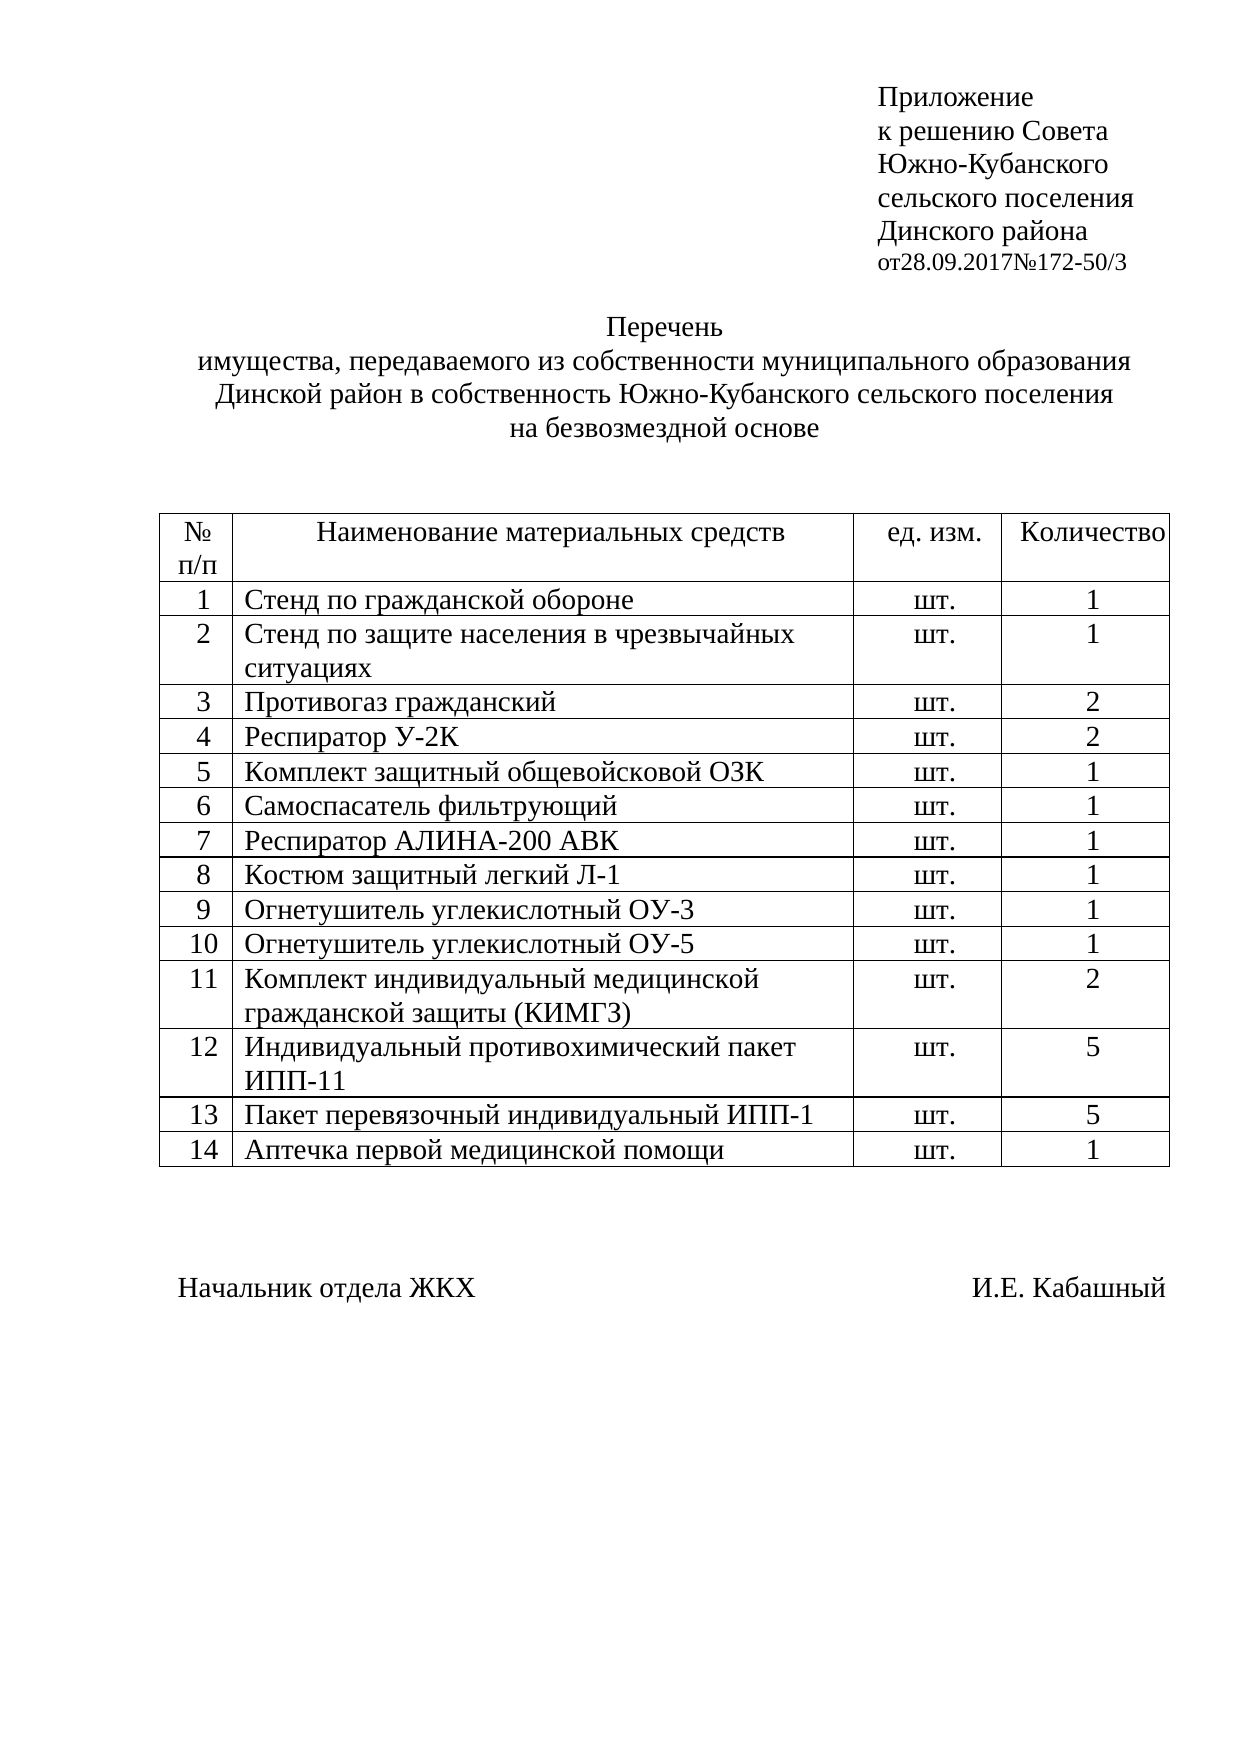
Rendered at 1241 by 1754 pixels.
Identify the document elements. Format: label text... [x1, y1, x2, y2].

table_header ед. изм. [854, 514, 1001, 581]
table_cell 10 [160, 927, 232, 960]
table_cell 2 [1002, 961, 1169, 1028]
table_cell 1 [1002, 788, 1169, 822]
text имущества, передаваемого из собственности муниципального образования Динской район в собственность Южно-Кубанского сельского поселения [177, 343, 1152, 410]
table_cell Пакет перевязочный индивидуальный ИПП-1 [233, 1098, 853, 1131]
table_cell шт. [854, 1098, 1001, 1131]
table_cell 5 [160, 754, 232, 787]
table_cell 5 [1002, 1029, 1169, 1096]
text Южно-Кубанского [177, 146, 1152, 180]
table_cell 7 [160, 823, 232, 856]
text от28.09.2017№172-50/3 [177, 247, 1152, 276]
table_cell шт. [854, 582, 1001, 615]
table_cell шт. [854, 754, 1001, 787]
table_cell шт. [854, 616, 1001, 683]
table_cell 1 [1002, 927, 1169, 960]
text к решению Совета [177, 113, 1152, 146]
table_cell 5 [1002, 1098, 1169, 1131]
table_cell 14 [160, 1132, 232, 1166]
text на безвозмездной основе [177, 410, 1152, 443]
table_cell Костюм защитный легкий Л-1 [233, 858, 853, 891]
table_cell шт. [854, 719, 1001, 753]
table_cell шт. [854, 1132, 1001, 1166]
table_cell Противогаз гражданский [233, 685, 853, 718]
text Приложение [177, 79, 1152, 113]
text Начальник отдела ЖКХ И.Е. Кабашный [177, 1271, 1226, 1304]
table_header Наименование материальных средств [233, 514, 853, 581]
table_cell 1 [1002, 892, 1169, 926]
table_cell Стенд по гражданской обороне [233, 582, 853, 615]
table_cell шт. [854, 685, 1001, 718]
table_cell шт. [854, 927, 1001, 960]
table_header Количество [1002, 514, 1169, 581]
table_header № п/п [160, 514, 232, 581]
table_cell 1 [1002, 582, 1169, 615]
table_cell 1 [1002, 1132, 1169, 1166]
table_cell Индивидуальный противохимический пакет ИПП-11 [233, 1029, 853, 1096]
table_cell 11 [160, 961, 232, 1028]
table_cell шт. [854, 961, 1001, 1028]
table_cell шт. [854, 858, 1001, 891]
table_cell шт. [854, 823, 1001, 856]
table_cell 2 [160, 616, 232, 683]
text Динского района [177, 213, 1152, 247]
table_cell Респиратор АЛИНА-200 АВК [233, 823, 853, 856]
table_cell шт. [854, 788, 1001, 822]
table_cell Огнетушитель углекислотный ОУ-5 [233, 927, 853, 960]
table_cell 8 [160, 858, 232, 891]
table_cell Самоспасатель фильтрующий [233, 788, 853, 822]
table_cell Огнетушитель углекислотный ОУ-3 [233, 892, 853, 926]
text сельского поселения [177, 180, 1152, 213]
table_cell 1 [1002, 858, 1169, 891]
table_cell 2 [1002, 685, 1169, 718]
table_cell Аптечка первой медицинской помощи [233, 1132, 853, 1166]
table_cell Комплект индивидуальный медицинской гражданской защиты (КИМГЗ) [233, 961, 853, 1028]
table_cell Стенд по защите населения в чрезвычайных ситуациях [233, 616, 853, 683]
table_cell шт. [854, 892, 1001, 926]
table_cell 12 [160, 1029, 232, 1096]
text Перечень [177, 309, 1152, 343]
table_cell шт. [854, 1029, 1001, 1096]
table_cell Комплект защитный общевойсковой ОЗК [233, 754, 853, 787]
table_cell 6 [160, 788, 232, 822]
table_cell 1 [1002, 754, 1169, 787]
table_cell 4 [160, 719, 232, 753]
table_cell 1 [160, 582, 232, 615]
table_cell 9 [160, 892, 232, 926]
table_cell 13 [160, 1098, 232, 1131]
table_cell 1 [1002, 616, 1169, 683]
table_cell 2 [1002, 719, 1169, 753]
table_cell 1 [1002, 823, 1169, 856]
table_cell 3 [160, 685, 232, 718]
table_cell Респиратор У-2К [233, 719, 853, 753]
